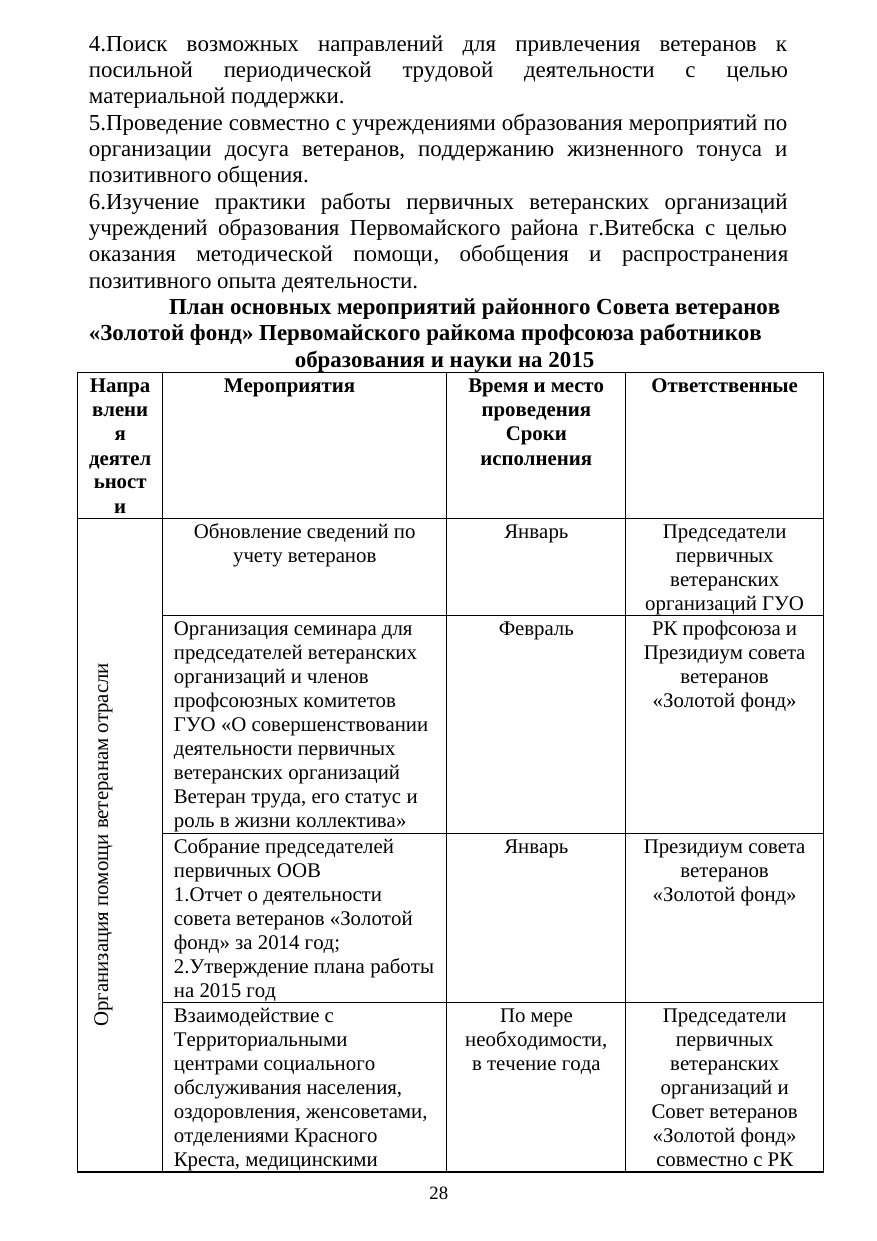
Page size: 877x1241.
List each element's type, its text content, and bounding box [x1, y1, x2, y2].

text 6.Изучение практики работы первичных ветеранских организаций учреждений образования Первомайского района г.Витебска с целью оказания методической помощи, обобщения и распространения позитивного опыта деятельности. [89, 188, 788, 293]
table_cell Февраль [447, 616, 625, 832]
text План основных мероприятий районного Совета ветеранов «Золотой фонд» Первомайского райкома профсоюза работников [89, 293, 788, 346]
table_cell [163, 1003, 446, 1171]
table_header Ответственные [626, 373, 823, 518]
table_cell Президиум совета ветеранов «Золотой фонд» [626, 834, 823, 1002]
text 4.Поиск возможных направлений для привлечения ветеранов к посильной периодической трудовой деятельности с целью материальной поддержки. [89, 29, 788, 109]
table_header Мероприятия [163, 373, 446, 518]
table_cell Январь [447, 519, 625, 615]
table_header Направления деятельности [78, 373, 162, 518]
table_cell Обновление сведений по учету ветеранов [163, 519, 446, 615]
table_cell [447, 1003, 625, 1171]
table_cell Организация помощи ветеранам отрасли [78, 519, 162, 1171]
table_cell Организация семинара для председателей ветеранских организаций и членов профсоюзных комитетов ГУО «О совершенствовании деятельности первичных ветеранских организаций Ветеран труда, его статус и роль в жизни коллектива» [163, 616, 446, 832]
table_header Время и место проведения Сроки исполнения [447, 373, 625, 518]
table_cell Председатели первичных ветеранских организаций ГУО [626, 519, 823, 615]
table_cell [626, 1003, 823, 1171]
text образования и науки на 2015 [89, 346, 788, 372]
table_cell Собрание председателей первичных ООВ 1.Отчет о деятельности совета ветеранов «Золотой фонд» за 2014 год; 2.Утверждение плана работы на 2015 год [163, 834, 446, 1002]
table_cell Январь [447, 834, 625, 1002]
text 5.Проведение совместно с учреждениями образования мероприятий по организации досуга ветеранов, поддержанию жизненного тонуса и позитивного общения. [89, 109, 788, 188]
table_cell РК профсоюза и Президиум совета ветеранов «Золотой фонд» [626, 616, 823, 832]
